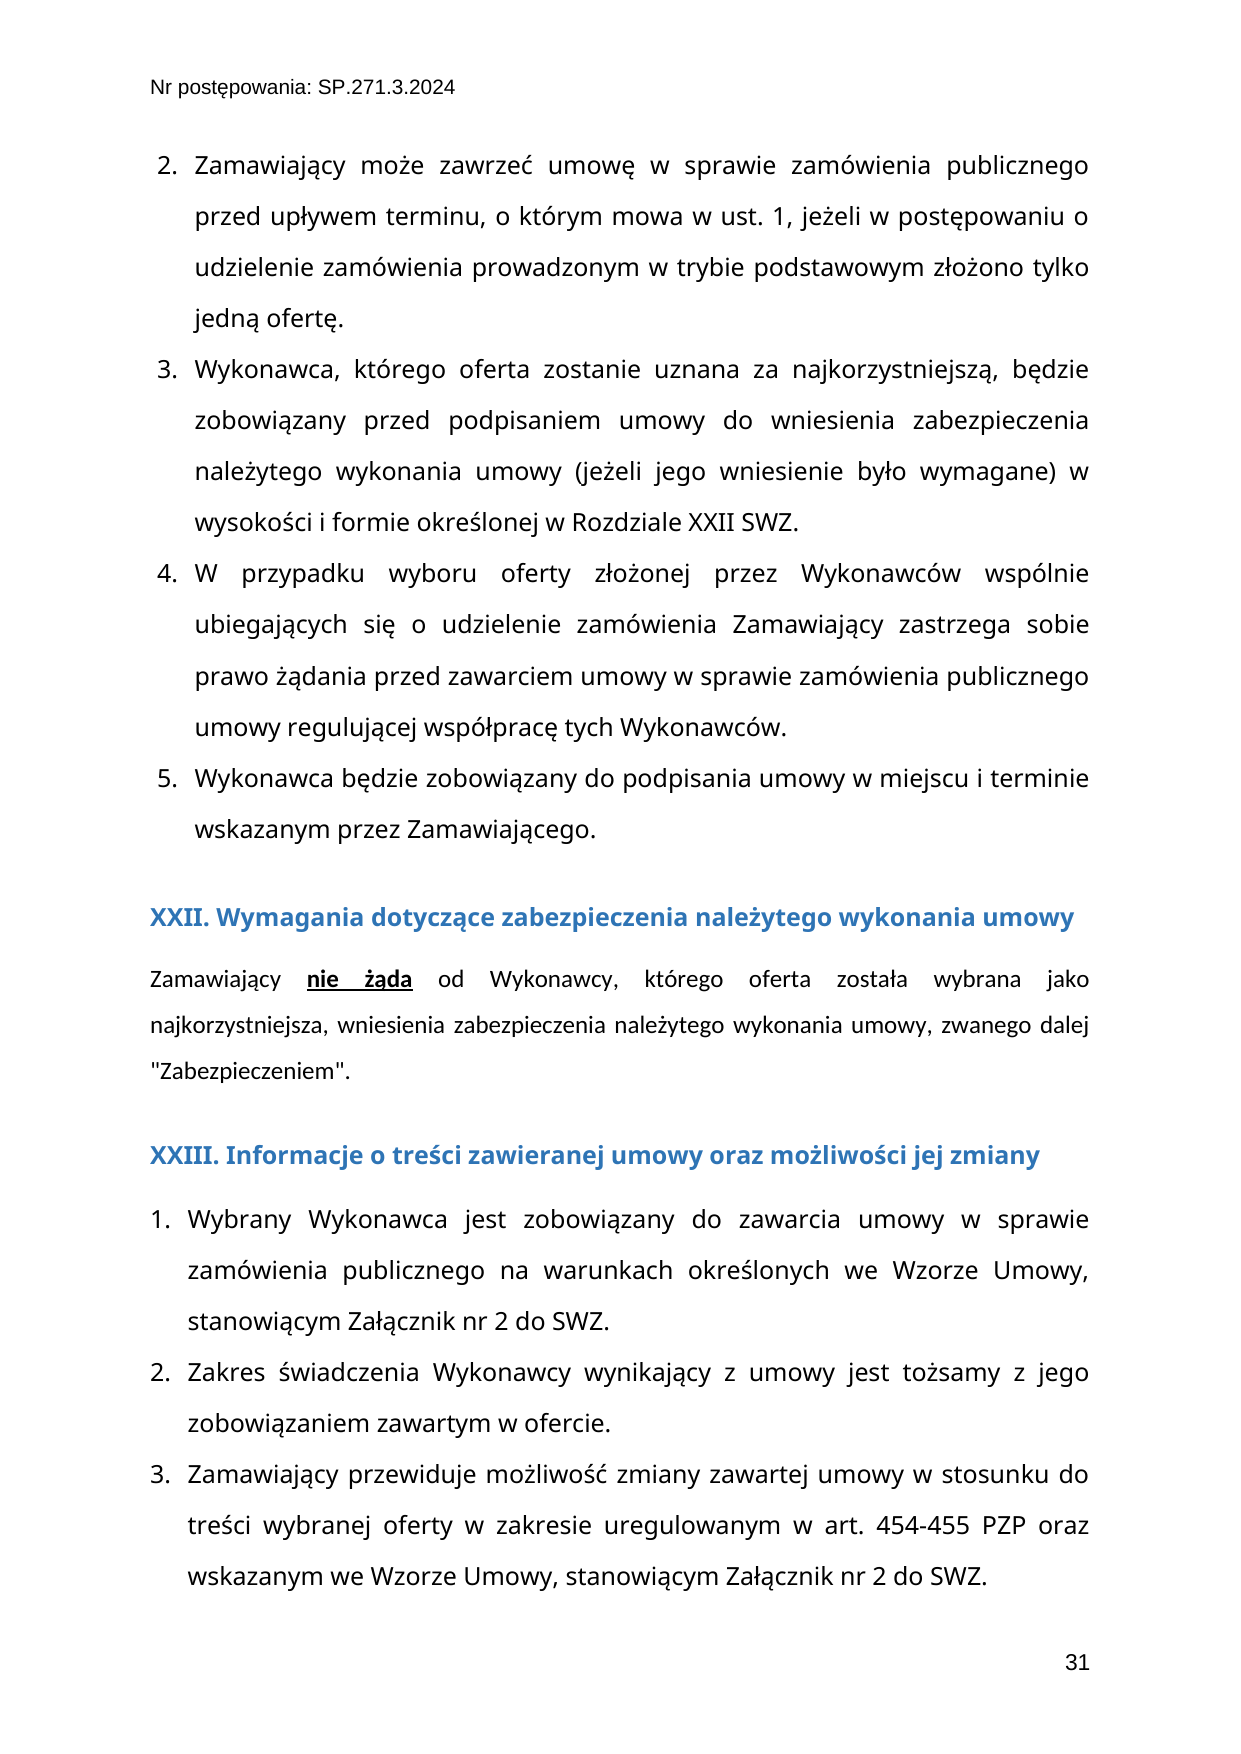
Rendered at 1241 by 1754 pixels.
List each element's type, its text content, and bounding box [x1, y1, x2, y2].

subtitle XXIII. Informacje o treści zawieranej umowy oraz możliwości jej zmiany [150, 1138, 1090, 1172]
list Wykonawca będzie zobowiązany do podpisania umowy w miejscu i terminie wskazanym przez Zamawiającego. [157, 760, 1090, 845]
subtitle XXII. Wymagania dotyczące zabezpieczenia należytego wykonania umowy [150, 900, 1090, 934]
list Wybrany Wykonawca jest zobowiązany do zawarcia umowy w sprawie zamówienia publicznego na warunkach określonych we Wzorze Umowy, stanowiącym Załącznik nr 2 do SWZ. [150, 1202, 1090, 1338]
list Zakres świadczenia Wykonawcy wynikający z umowy jest tożsamy z jego zobowiązaniem zawartym w ofercie. [150, 1355, 1090, 1440]
list W przypadku wyboru oferty złożonej przez Wykonawców wspólnie ubiegających się o udzielenie zamówienia Zamawiający zastrzega sobie prawo żądania przed zawarciem umowy w sprawie zamówienia publicznego umowy regulującej współpracę tych Wykonawców. [157, 556, 1090, 743]
list Zamawiający może zawrzeć umowę w sprawie zamówienia publicznego przed upływem terminu, o którym mowa w ust. 1, jeżeli w postępowaniu o udzielenie zamówienia prowadzonym w trybie podstawowym złożono tylko jedną ofertę. [157, 148, 1090, 335]
list Zamawiający przewiduje możliwość zmiany zawartej umowy w stosunku do treści wybranej oferty w zakresie uregulowanym w art. 454-455 PZP oraz wskazanym we Wzorze Umowy, stanowiącym Załącznik nr 2 do SWZ. [150, 1457, 1090, 1593]
text Zamawiający nie żąda od Wykonawcy, którego oferta została wybrana jako najkorzystniejsza, wniesienia zabezpieczenia należytego wykonania umowy, zwanego dalej "Zabezpieczeniem". [150, 963, 1090, 1085]
list Wykonawca, którego oferta zostanie uznana za najkorzystniejszą, będzie zobowiązany przed podpisaniem umowy do wniesienia zabezpieczenia należytego wykonania umowy (jeżeli jego wniesienie było wymagane) w wysokości i formie określonej w Rozdziale XXII SWZ. [157, 352, 1090, 539]
